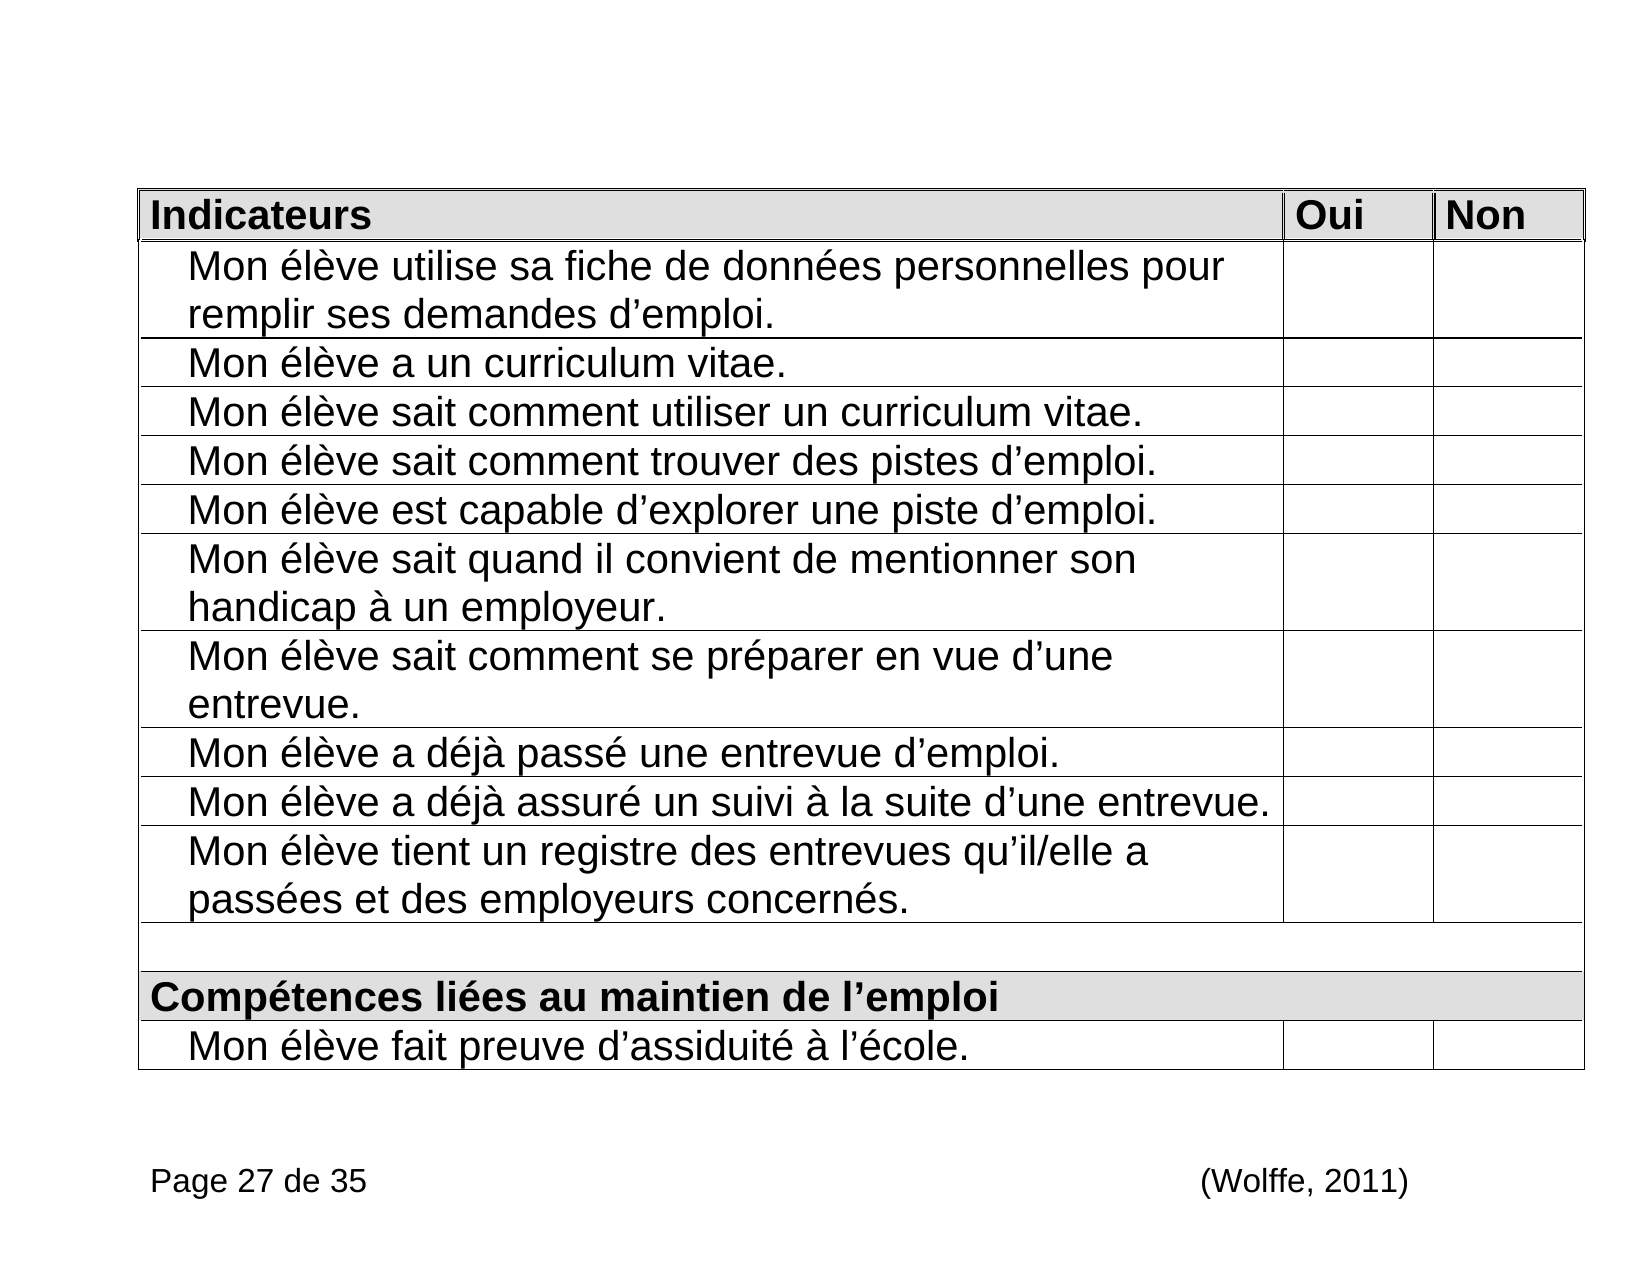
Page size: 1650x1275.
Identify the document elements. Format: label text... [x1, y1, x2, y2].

table_cell [1284, 242, 1433, 337]
table_cell [1434, 435, 1584, 484]
table_cell [1434, 1020, 1584, 1069]
table_cell Mon élève sait comment trouver des pistes d’emploi. [139, 435, 1283, 484]
table_cell Mon élève est capable d’explorer une piste d’emploi. [139, 484, 1283, 533]
table_cell [1434, 239, 1584, 337]
table_cell [1434, 533, 1584, 630]
table_cell [1434, 630, 1584, 727]
table_cell [1434, 727, 1584, 776]
table_cell [1434, 386, 1584, 435]
table_cell [1434, 337, 1584, 386]
table_cell [139, 922, 1584, 971]
table_cell [1284, 1021, 1433, 1069]
table_cell Mon élève a un curriculum vitae. [139, 337, 1283, 386]
table_cell [1434, 776, 1584, 825]
table_cell Mon élève sait quand il convient de mentionner son handicap à un employeur. [139, 533, 1283, 630]
table_cell Non [1434, 191, 1583, 238]
table_cell [1434, 484, 1584, 533]
table_cell [1434, 825, 1584, 922]
table_cell Compétences liées au maintien de l’emploi [139, 971, 1584, 1020]
table_cell [1284, 387, 1433, 435]
table_cell Mon élève fait preuve d’assiduité à l’école. [139, 1020, 1283, 1069]
table_cell Mon élève sait comment se préparer en vue d’une entrevue. [139, 630, 1283, 727]
table_cell Mon élève utilise sa fiche de données personnelles pour remplir ses demandes d’emploi. [139, 239, 1283, 337]
table_cell Mon élève a déjà passé une entrevue d’emploi. [139, 727, 1283, 776]
table_cell [1284, 485, 1433, 533]
table_cell Indicateurs [140, 189, 1284, 238]
table_cell [1284, 728, 1433, 776]
table_cell Mon élève tient un registre des entrevues qu’il/elle a passées et des employeurs concernés. [139, 825, 1283, 922]
table_cell [1284, 777, 1433, 825]
table_cell [1284, 436, 1433, 484]
table_cell [1284, 826, 1433, 922]
table_cell Oui [1284, 189, 1434, 238]
table_cell Mon élève a déjà assuré un suivi à la suite d’une entrevue. [139, 776, 1283, 825]
table_cell [1284, 339, 1433, 386]
table_cell [1284, 631, 1433, 727]
table_cell [1284, 534, 1433, 630]
table_cell Mon élève sait comment utiliser un curriculum vitae. [139, 386, 1283, 435]
